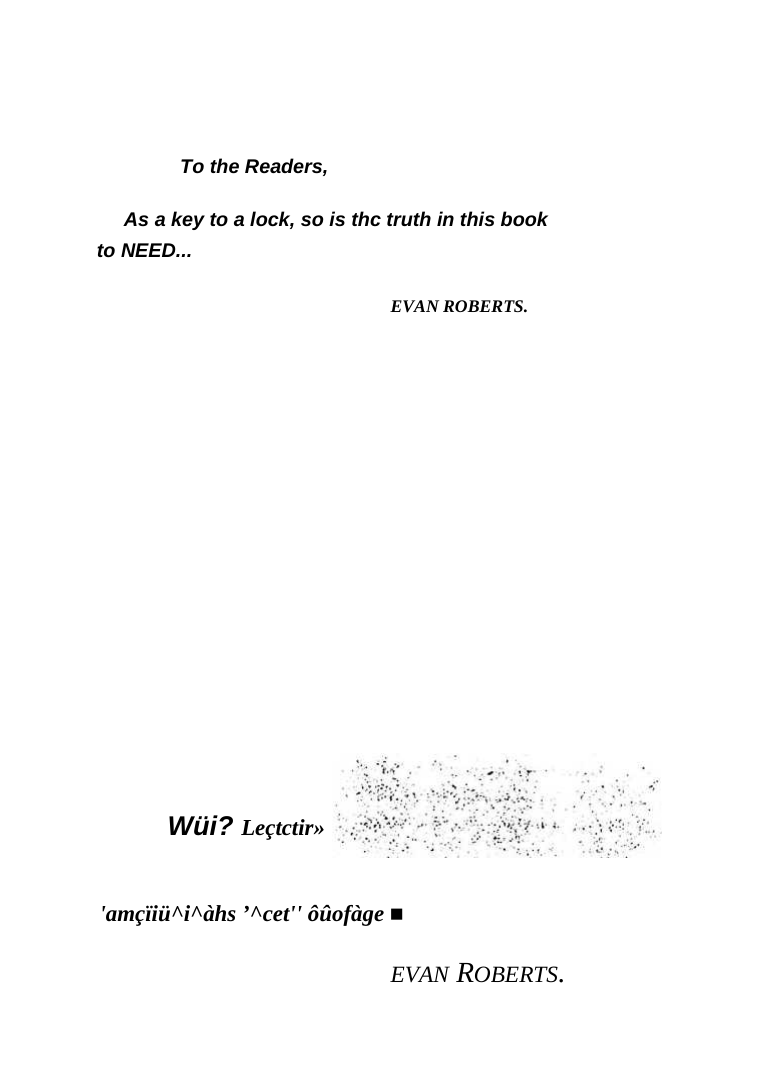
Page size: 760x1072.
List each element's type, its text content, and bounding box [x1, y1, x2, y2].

text To the Readers, [180, 155, 330, 178]
text Wüi? Leçtctir» [167, 810, 692, 841]
text EVAN ROBERTS. [390, 296, 530, 316]
picture [332, 841, 662, 858]
picture [332, 753, 662, 810]
text to NEED... [42, 238, 692, 261]
text evan Roberts. [390, 955, 692, 989]
text 'amçïiü^i^àhs ’^cet'' ôûofàge ■ [45, 899, 692, 926]
text As a key to a lock, so is thc truth in this book [42, 207, 692, 230]
